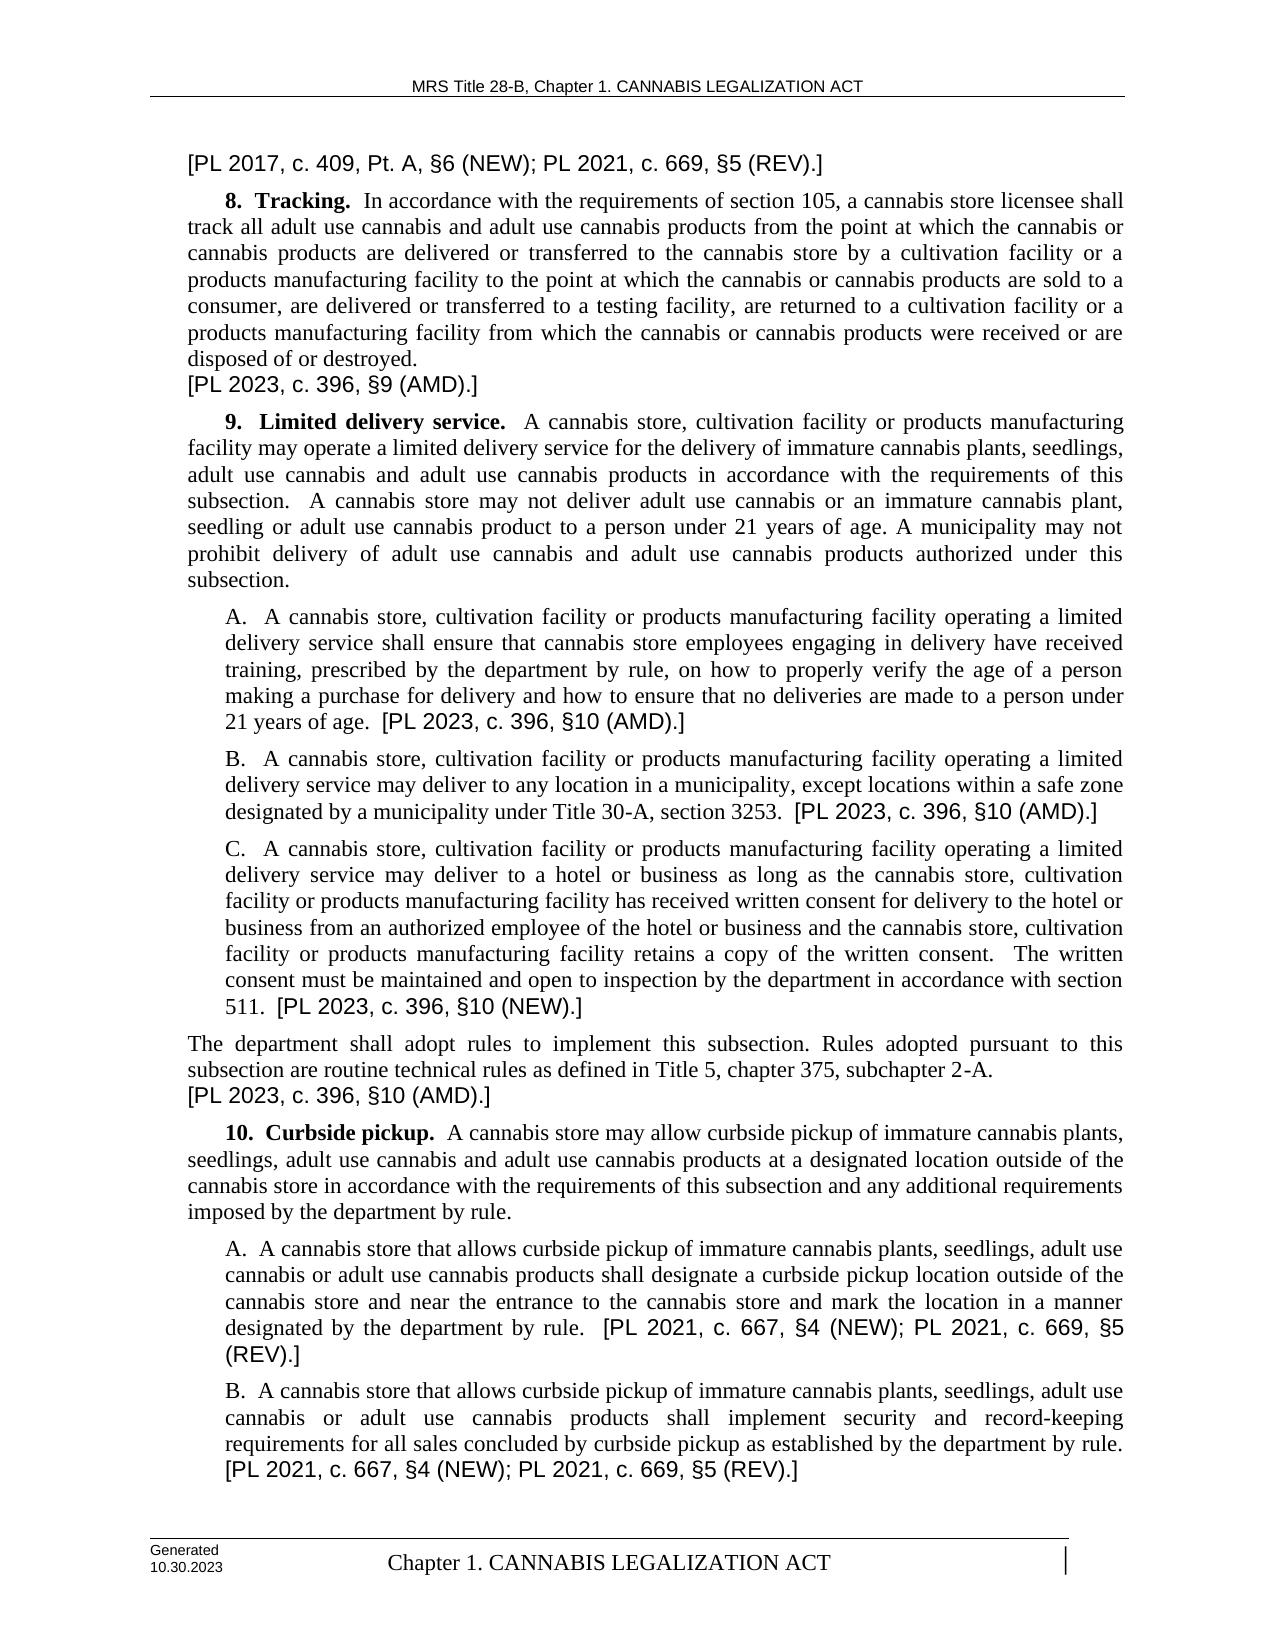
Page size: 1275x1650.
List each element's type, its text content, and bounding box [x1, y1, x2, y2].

text 9. Limited delivery service. A cannabis store, cultivation facility or products manufacturing facility may operate a limited delivery service for the delivery of immature cannabis plants, seedlings, adult use cannabis and adult use cannabis products in accordance with the requirements of this subsection. A cannabis store may not deliver adult use cannabis or an immature cannabis plant, seedling or adult use cannabis product to a person under 21 years of age. A municipality may not prohibit delivery of adult use cannabis and adult use cannabis products authorized under this subsection. [187, 408, 1125, 592]
text [PL 2017, c. 409, Pt. A, §6 (NEW); PL 2021, c. 669, §5 (REV).] [187, 150, 1125, 176]
text [PL 2023, c. 396, §10 (AMD).] [187, 1082, 1125, 1109]
text B. A cannabis store, cultivation facility or products manufacturing facility operating a limited delivery service may deliver to any location in a municipality, except locations within a safe zone designated by a municipality under Title 30‑A, section 3253. [PL 2023, c. 396, §10 (AMD).] [225, 745, 1125, 824]
text A. A cannabis store, cultivation facility or products manufacturing facility operating a limited delivery service shall ensure that cannabis store employees engaging in delivery have received training, prescribed by the department by rule, on how to properly verify the age of a person making a purchase for delivery and how to ensure that no deliveries are made to a person under 21 years of age. [PL 2023, c. 396, §10 (AMD).] [225, 603, 1125, 735]
text B. A cannabis store that allows curbside pickup of immature cannabis plants, seedlings, adult use cannabis or adult use cannabis products shall implement security and record-keeping requirements for all sales concluded by curbside pickup as established by the department by rule. [PL 2021, c. 667, §4 (NEW); PL 2021, c. 669, §5 (REV).] [225, 1377, 1125, 1483]
text C. A cannabis store, cultivation facility or products manufacturing facility operating a limited delivery service may deliver to a hotel or business as long as the cannabis store, cultivation facility or products manufacturing facility has received written consent for delivery to the hotel or business from an authorized employee of the hotel or business and the cannabis store, cultivation facility or products manufacturing facility retains a copy of the written consent. The written consent must be maintained and open to inspection by the department in accordance with section 511. [PL 2023, c. 396, §10 (NEW).] [225, 835, 1125, 1019]
text 10. Curbside pickup. A cannabis store may allow curbside pickup of immature cannabis plants, seedlings, adult use cannabis and adult use cannabis products at a designated location outside of the cannabis store in accordance with the requirements of this subsection and any additional requirements imposed by the department by rule. [187, 1119, 1125, 1225]
text A. A cannabis store that allows curbside pickup of immature cannabis plants, seedlings, adult use cannabis or adult use cannabis products shall designate a curbside pickup location outside of the cannabis store and near the entrance to the cannabis store and mark the location in a manner designated by the department by rule. [PL 2021, c. 667, §4 (NEW); PL 2021, c. 669, §5 (REV).] [225, 1235, 1125, 1367]
text 8. Tracking. In accordance with the requirements of section 105, a cannabis store licensee shall track all adult use cannabis and adult use cannabis products from the point at which the cannabis or cannabis products are delivered or transferred to the cannabis store by a cultivation facility or a products manufacturing facility to the point at which the cannabis or cannabis products are sold to a consumer, are delivered or transferred to a testing facility, are returned to a cultivation facility or a products manufacturing facility from which the cannabis or cannabis products were received or are disposed of or destroyed. [187, 187, 1125, 371]
text [PL 2023, c. 396, §9 (AMD).] [187, 371, 1125, 398]
text The department shall adopt rules to implement this subsection. Rules adopted pursuant to this subsection are routine technical rules as defined in Title 5, chapter 375, subchapter 2‑A. [187, 1030, 1125, 1082]
